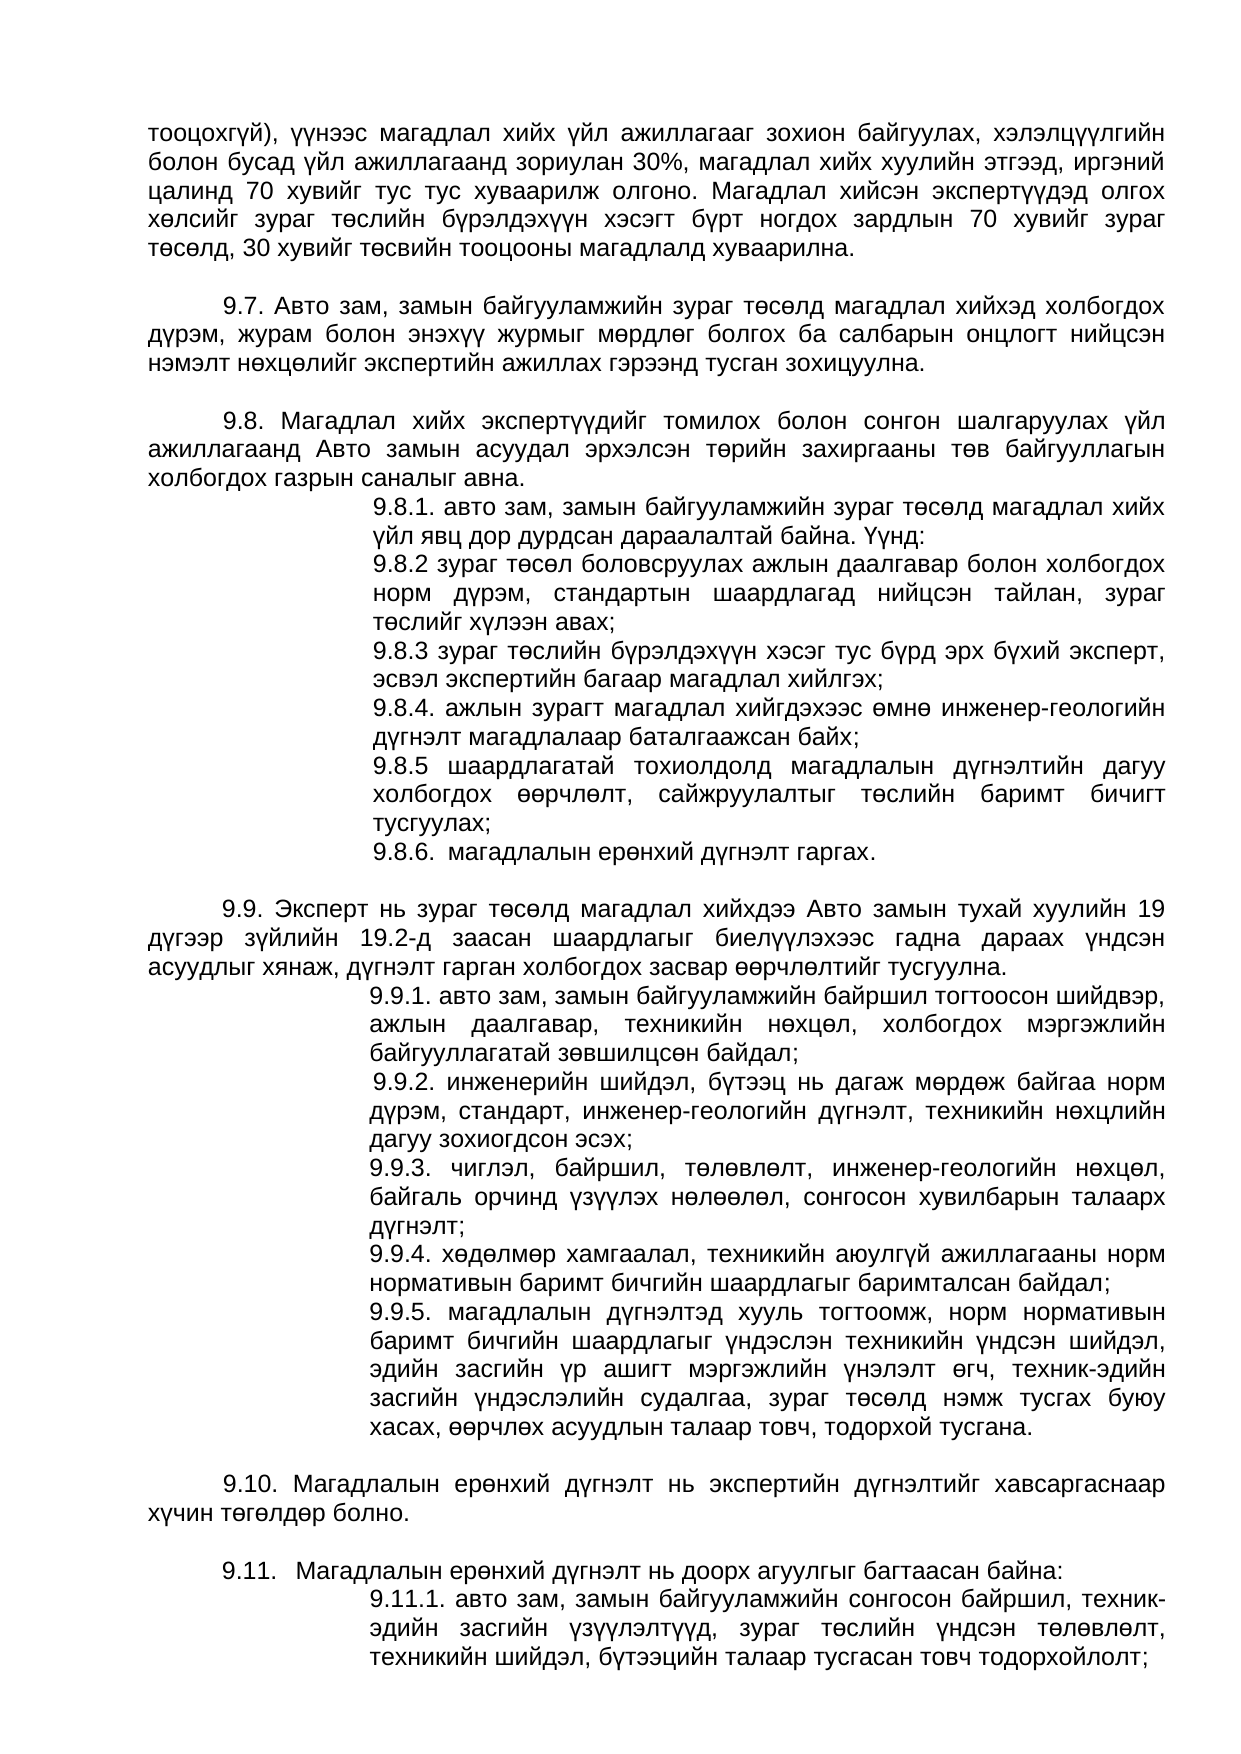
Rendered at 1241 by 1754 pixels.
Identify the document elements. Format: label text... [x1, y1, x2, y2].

text 9.9.4. хөдөлмөр хамгаалал, техникийн аюулгүй ажиллагааны норм нормативын баримт бичгийн шаардлагыг баримталсан байдал; [369, 1239, 1166, 1297]
list 9.8.2 зураг төсөл боловсруулах ажлын даалгавар болон холбогдох норм дүрэм, стандартын шаардлагад нийцсэн тайлан, зураг төслийг хүлээн авах; [373, 549, 1166, 636]
text 9.9. Эксперт нь зураг төсөлд магадлал хийхдээ Авто замын тухай хуулийн 19 дүгээр зүйлийн 19.2-д заасан шаардлагыг биелүүлэхээс гадна дараах үндсэн асуудлыг хянаж, дүгнэлт гарган холбогдох засвар өөрчлөлтийг тусгуулна. [148, 894, 1166, 981]
text 9.9.2. инженерийн шийдэл, бүтээц нь дагаж мөрдөж байгаа норм дүрэм, стандарт, инженер-геологийн дүгнэлт, техникийн нөхцлийн дагуу зохиогдсон эсэх; [369, 1067, 1166, 1153]
text 9.11.1. авто зам, замын байгууламжийн сонгосон байршил, техник-эдийн засгийн үзүүлэлтүүд, зураг төслийн үндсэн төлөвлөлт, техникийн шийдэл, бүтээцийн талаар тусгасан товч тодорхойлолт; [369, 1584, 1166, 1671]
list магадлалын дүгнэлтэд хууль тогтоомж, норм нормативын баримт бичгийн шаардлагыг үндэслэн техникийн үндсэн шийдэл, эдийн засгийн үр ашигт мэргэжлийн үнэлэлт өгч, техник-эдийн засгийн үндэслэлийн судалгаа, зураг төсөлд нэмж тусгах буюу хасах, өөрчлөх асуудлын талаар товч, тодорхой тусгана. [369, 1297, 1166, 1441]
list 9.8.5 шаардлагатай тохиолдолд магадлалын дүгнэлтийн дагуу холбогдох өөрчлөлт, сайжруулалтыг төслийн баримт бичигт тусгуулах; [373, 751, 1166, 837]
list 9.7. Авто зам, замын байгууламжийн зураг төсөлд магадлал хийхэд холбогдох дүрэм, журам болон энэхүү журмыг мөрдлөг болгох ба салбарын онцлогт нийцсэн нэмэлт нөхцөлийг экспертийн ажиллах гэрээнд тусган зохицуулна. [148, 291, 1166, 377]
list магадлалын ерөнхий дүгнэлт гаргах. [373, 837, 1166, 866]
text 9.9.1. авто зам, замын байгууламжийн байршил тогтоосон шийдвэр, ажлын даалгавар, техникийн нөхцөл, холбогдох мэргэжлийн байгууллагатай зөвшилцсөн байдал; [369, 981, 1166, 1067]
list Магадлалын ерөнхий дүгнэлт нь доорх агуулгыг багтаасан байна: [222, 1556, 1166, 1584]
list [148, 118, 1166, 262]
text 9.9.3. чиглэл, байршил, төлөвлөлт, инженер-геологийн нөхцөл, байгаль орчинд үзүүлэх нөлөөлөл, сонгосон хувилбарын талаарх дүгнэлт; [369, 1153, 1166, 1239]
list 9.8.3 зураг төслийн бүрэлдэхүүн хэсэг тус бүрд эрх бүхий эксперт, эсвэл экспертийн багаар магадлал хийлгэх; [373, 636, 1166, 693]
list 9.10. Магадлалын ерөнхий дүгнэлт нь экспертийн дүгнэлтийг хавсаргаснаар хүчин төгөлдөр болно. [148, 1469, 1166, 1527]
list 9.8.1. авто зам, замын байгууламжийн зураг төсөлд магадлал хийх үйл явц дор дурдсан дараалалтай байна. Үүнд: [373, 492, 1166, 549]
list 9.8. Магадлал хийх экспертүүдийг томилох болон сонгон шалгаруулах үйл ажиллагаанд Авто замын асуудал эрхэлсэн төрийн захиргааны төв байгууллагын холбогдох газрын саналыг авна. [148, 406, 1166, 492]
list 9.8.4. ажлын зурагт магадлал хийгдэхээс өмнө инженер-геологийн дүгнэлт магадлалаар баталгаажсан байх; [373, 693, 1166, 751]
